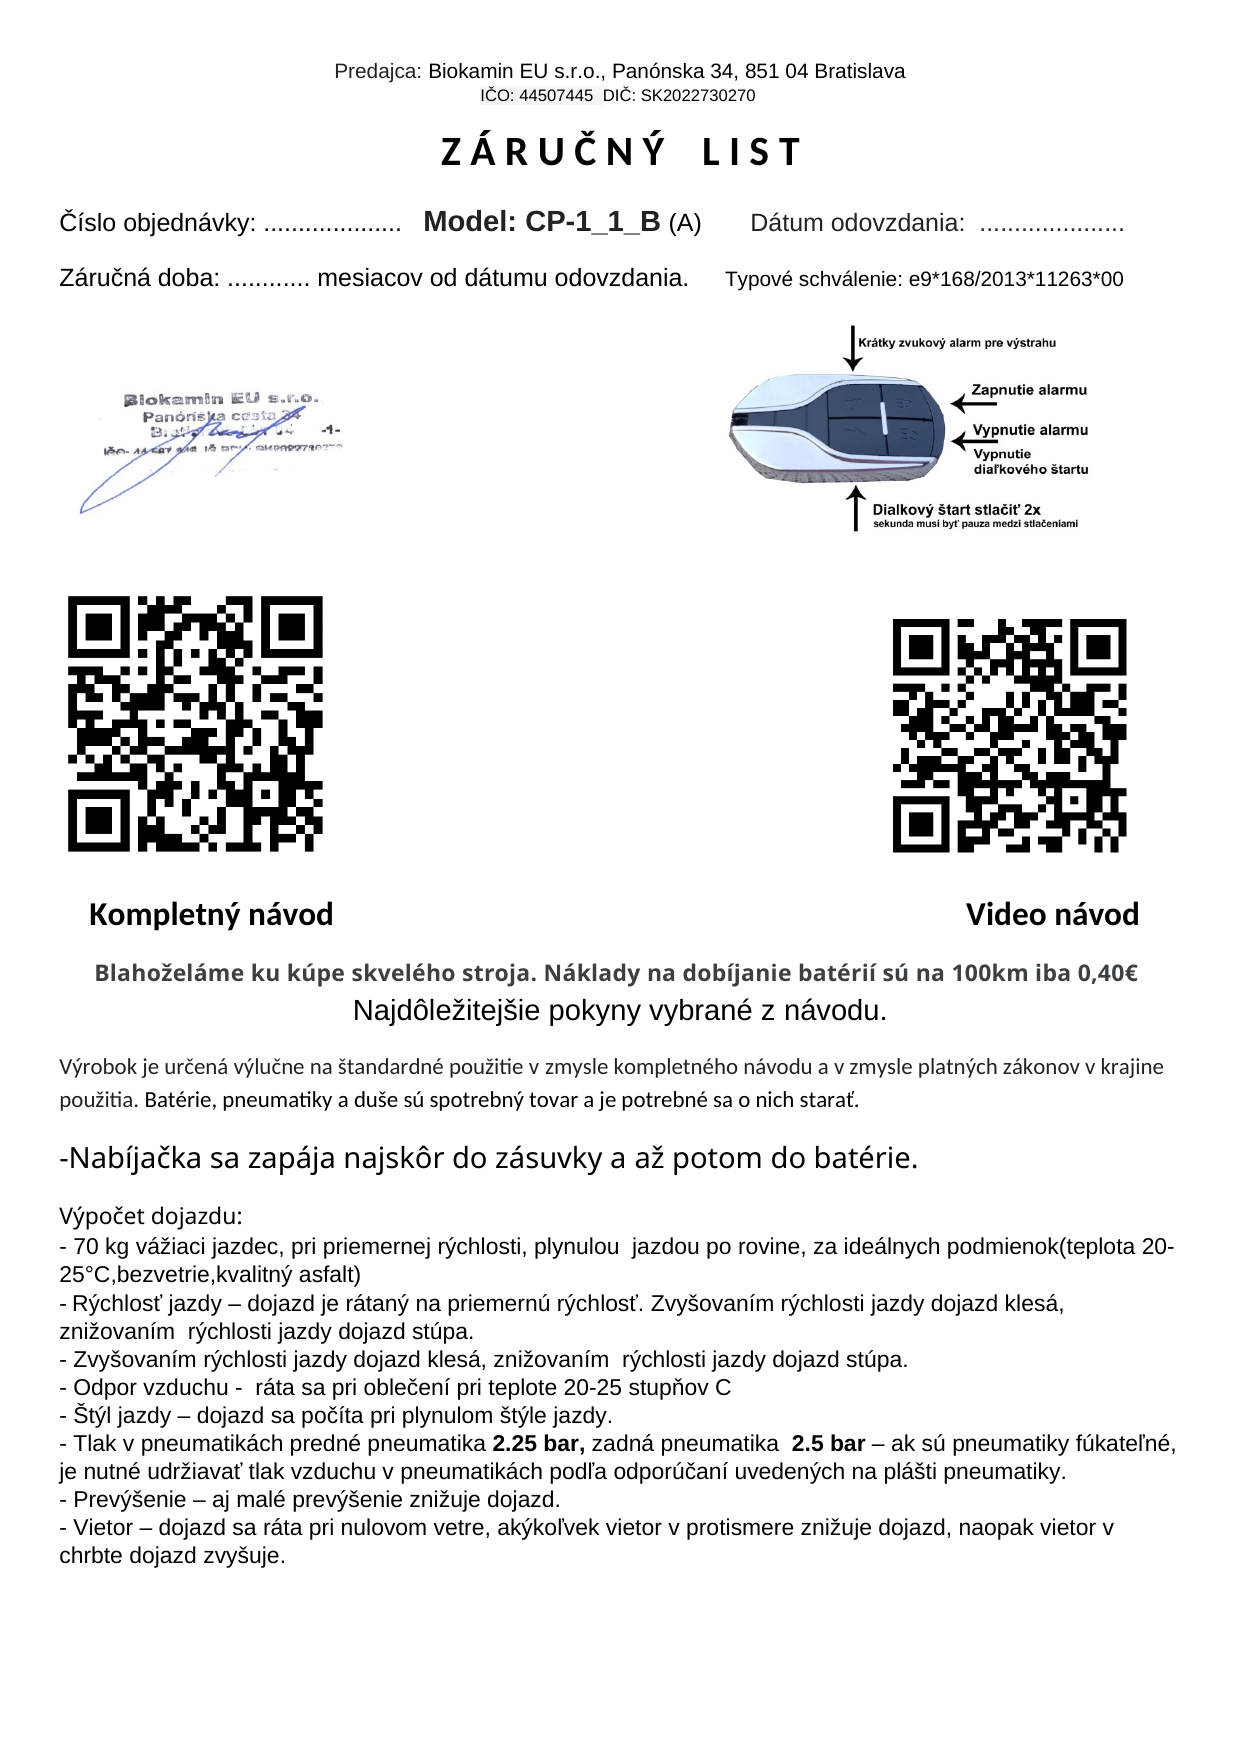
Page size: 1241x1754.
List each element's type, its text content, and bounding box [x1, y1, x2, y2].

picture [886, 612, 1134, 860]
picture [710, 317, 1111, 537]
text Z Á R U Č N Ý L I S T [59, 124, 1181, 175]
text Predajca: Biokamin EU s.r.o., Panónska 34, 851 04 Bratislava IČO: 44507445 DIČ: SK2022730270 [59, 59, 1181, 105]
text Výrobok je určená výlučne na štandardné použitie v zmysle kompletného návodu a v zmysle platných zákonov v krajine použitia. Batérie, pneumatiky a duše sú spotrebný tovar a je potrebné sa o nich starať. [59, 1052, 1181, 1113]
text Blahoželáme ku kúpe skvelého stroja. Náklady na dobíjanie batérií sú na 100km iba 0,40€ Najdôležitejšie pokyny vybrané z návodu. [59, 957, 1181, 1027]
text Číslo objednávky: .................... Model: CP-1_1_B (A) Dátum odovzdania: ..................... [59, 204, 423, 237]
text -Nabíjačka sa zapája najskôr do zásuvky a až potom do batérie. [59, 1138, 1181, 1177]
text Záručná doba: ............ mesiacov od dátumu odovzdania. Typové schválenie: e9*168/2013*11263*00 [59, 263, 1181, 292]
text Číslo objednávky: .................... Model: CP-1_1_B (A) Dátum odovzdania: ..................... [661, 204, 1181, 237]
picture [59, 361, 381, 537]
text Výpočet dojazdu: - 70 kg vážiaci jazdec, pri priemernej rýchlosti, plynulou jazdou po rovine, za ideálnych podmienok(teplota 20-25°C,bezvetrie,kvalitný asfalt) - Rýchlosť jazdy – dojazd je rátaný na priemernú rýchlosť. Zvyšovaním rýchlosti jazdy dojazd klesá, znižovaním rýchlosti jazdy dojazd stúpa. - Zvyšovaním rýchlosti jazdy dojazd klesá, znižovaním rýchlosti jazdy dojazd stúpa. - Odpor vzduchu - ráta sa pri oblečení pri teplote 20-25 stupňov C - Štýl jazdy – dojazd sa počíta pri plynulom štýle jazdy. - Tlak v pneumatikách predné pneumatika 2.25 bar, zadná pneumatika 2.5 bar – ak sú pneumatiky fúkateľné, je nutné udržiavať tlak vzduchu v pneumatikách podľa odporúčaní uvedených na plášti pneumatiky. - Prevýšenie – aj malé prevýšenie znižuje dojazd. - Vietor – dojazd sa ráta pri nulovom vetre, akýkoľvek vietor v protismere znižuje dojazd, naopak vietor v chrbte dojazd zvyšuje. [59, 1200, 1181, 1568]
picture [59, 588, 331, 860]
